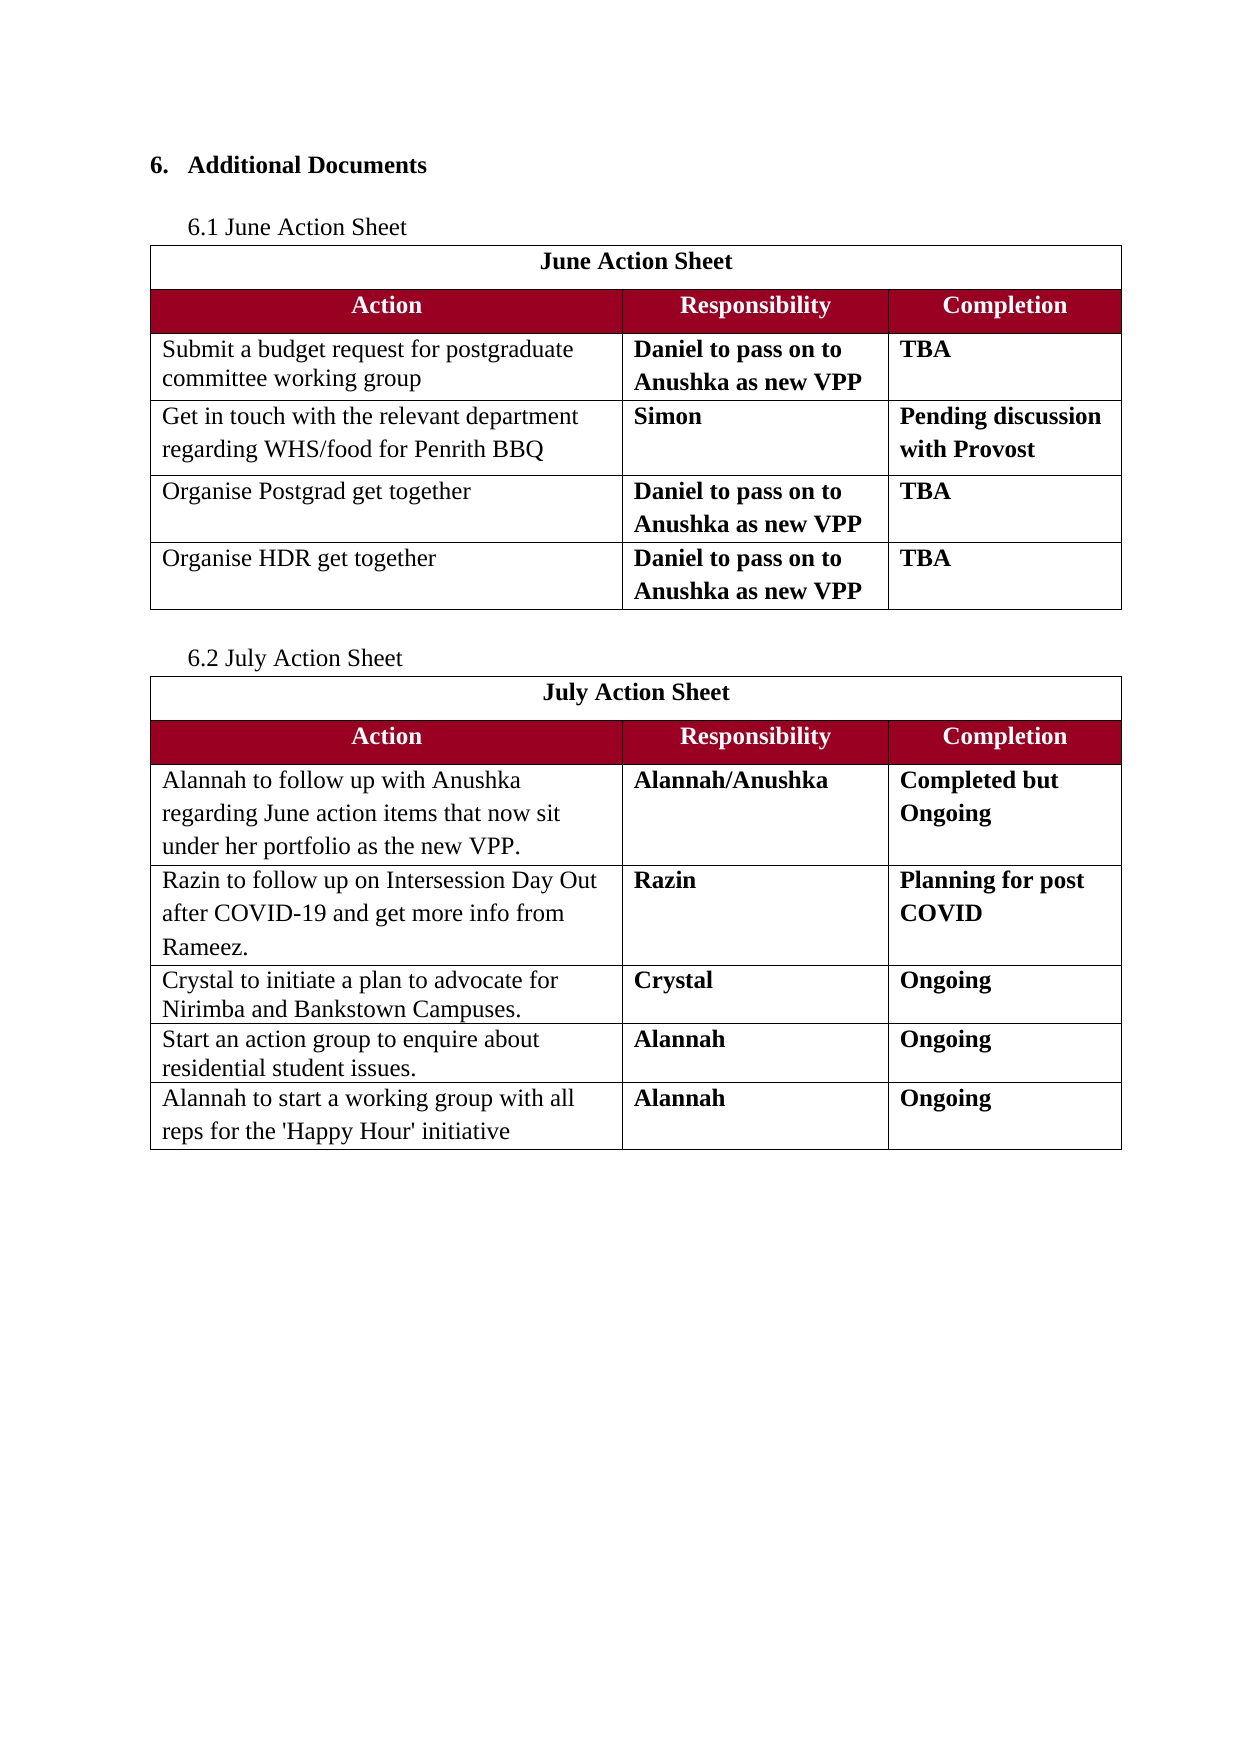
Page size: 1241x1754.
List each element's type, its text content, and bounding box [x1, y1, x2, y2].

table_cell Alannah to start a working group with all reps for the 'Happy Hour' initiative [151, 1083, 622, 1149]
table_cell TBA [889, 543, 1121, 609]
table_cell Planning for post COVID [889, 866, 1121, 964]
table_cell Start an action group to enquire about residential student issues. [151, 1024, 622, 1082]
table_cell Razin to follow up on Intersession Day Out after COVID-19 and get more info from Rameez. [151, 866, 622, 964]
table_cell Action [151, 721, 622, 764]
table_cell Ongoing [889, 1083, 1121, 1149]
table_cell Alannah/Anushka [623, 765, 888, 864]
table_cell Responsibility [623, 290, 888, 333]
table_cell Alannah [623, 1024, 888, 1082]
table_cell Daniel to pass on to Anushka as new VPP [623, 543, 888, 609]
table_cell TBA [889, 334, 1121, 400]
table_cell Ongoing [889, 966, 1121, 1023]
table_cell Ongoing [889, 1024, 1121, 1082]
table_cell Completion [889, 721, 1121, 764]
list June Action Sheet [187, 212, 1090, 241]
table_cell TBA [889, 476, 1121, 542]
table_cell Get in touch with the relevant department regarding WHS/food for Penrith BBQ [151, 401, 622, 475]
table_cell Alannah [623, 1083, 888, 1149]
table_cell Completion [889, 290, 1121, 333]
table_cell Responsibility [623, 721, 888, 764]
table_cell Daniel to pass on to Anushka as new VPP [623, 334, 888, 400]
table_cell Organise HDR get together [151, 543, 622, 609]
list Additional Documents [150, 150, 1090, 179]
table_cell Crystal to initiate a plan to advocate for Nirimba and Bankstown Campuses. [151, 966, 622, 1023]
table_cell Crystal [623, 966, 888, 1023]
list July Action Sheet [187, 643, 1090, 672]
table_cell Action [151, 290, 622, 333]
table_header June Action Sheet [151, 246, 1121, 289]
table_cell Simon [623, 401, 888, 475]
table_cell Completed but Ongoing [889, 765, 1121, 864]
table_cell Daniel to pass on to Anushka as new VPP [623, 476, 888, 542]
table_header July Action Sheet [151, 677, 1121, 720]
table_cell Razin [623, 866, 888, 964]
table_cell Alannah to follow up with Anushka regarding June action items that now sit under her portfolio as the new VPP. [151, 765, 622, 864]
table_cell Pending discussion with Provost [889, 401, 1121, 475]
table_cell Submit a budget request for postgraduate committee working group [151, 334, 622, 400]
table_cell Organise Postgrad get together [151, 476, 622, 542]
